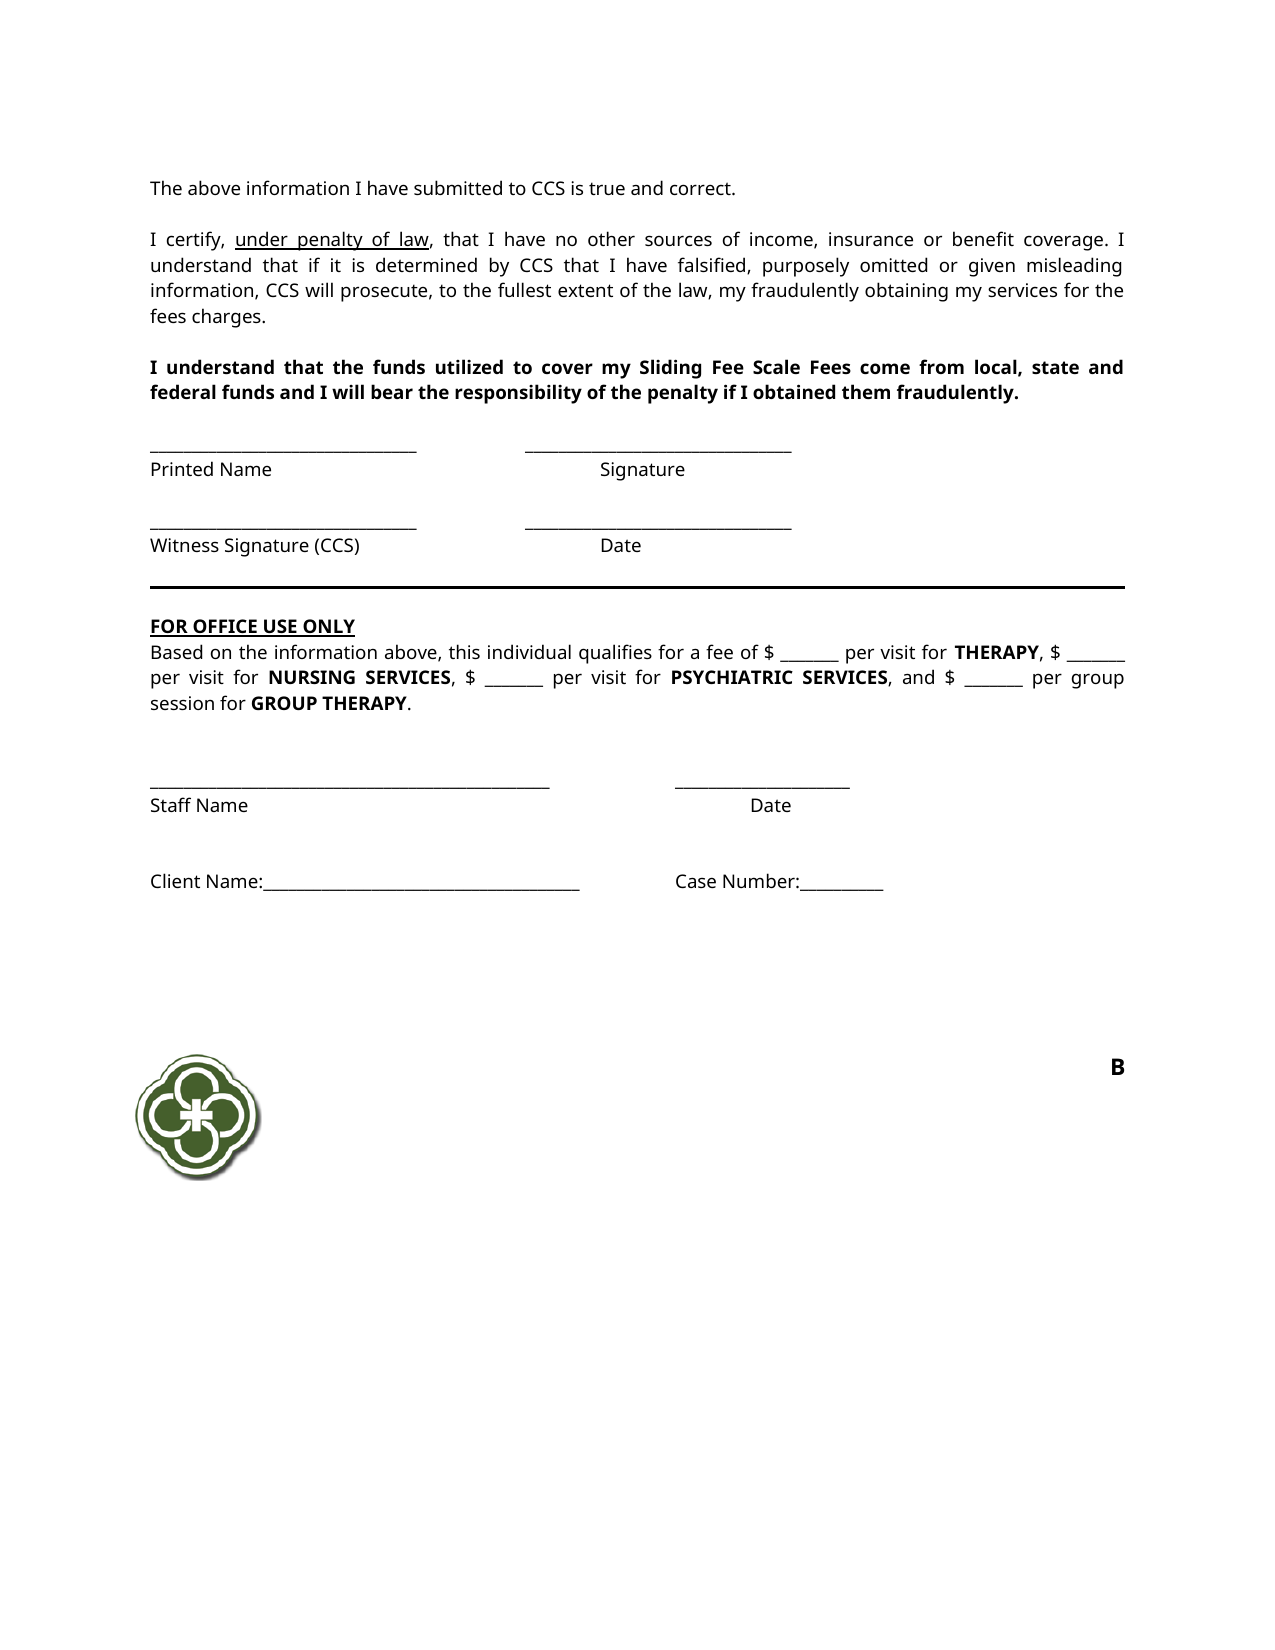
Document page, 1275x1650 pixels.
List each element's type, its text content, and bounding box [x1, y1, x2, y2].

text ________________________________________________ _____________________ [150, 767, 1125, 792]
text Staff Name Date [150, 792, 1125, 818]
text I certify, under penalty of law, that I have no other sources of income, insurance or benefit coverage. I understand that if it is determined by CCS that I have falsified, purposely omitted or given misleading information, CCS will prosecute, to the fullest extent of the law, my fraudulently obtaining my services for the fees charges. [150, 227, 1125, 329]
text Client Name:______________________________________ Case Number:__________ [150, 869, 1125, 894]
text FOR OFFICE USE ONLY [150, 614, 1125, 639]
text The above information I have submitted to CCS is true and correct. [150, 176, 1125, 201]
picture [131, 1050, 262, 1181]
text ________________________________ ________________________________ [150, 507, 1125, 533]
text Printed Name Signature [150, 456, 1125, 482]
text ________________________________ ________________________________ [150, 431, 1125, 456]
text I understand that the funds utilized to cover my Sliding Fee Scale Fees come from local, state and federal funds and I will bear the responsibility of the penalty if I obtained them fraudulently. [150, 354, 1125, 405]
text Based on the information above, this individual qualifies for a fee of $ _______ per visit for THERAPY, $ _______ per visit for NURSING SERVICES, $ _______ per visit for PSYCHIATRIC SERVICES, and $ _______ per group session for GROUP THERAPY. [150, 639, 1125, 716]
text Witness Signature (CCS) Date [150, 533, 1125, 558]
text B [150, 1050, 1125, 1082]
